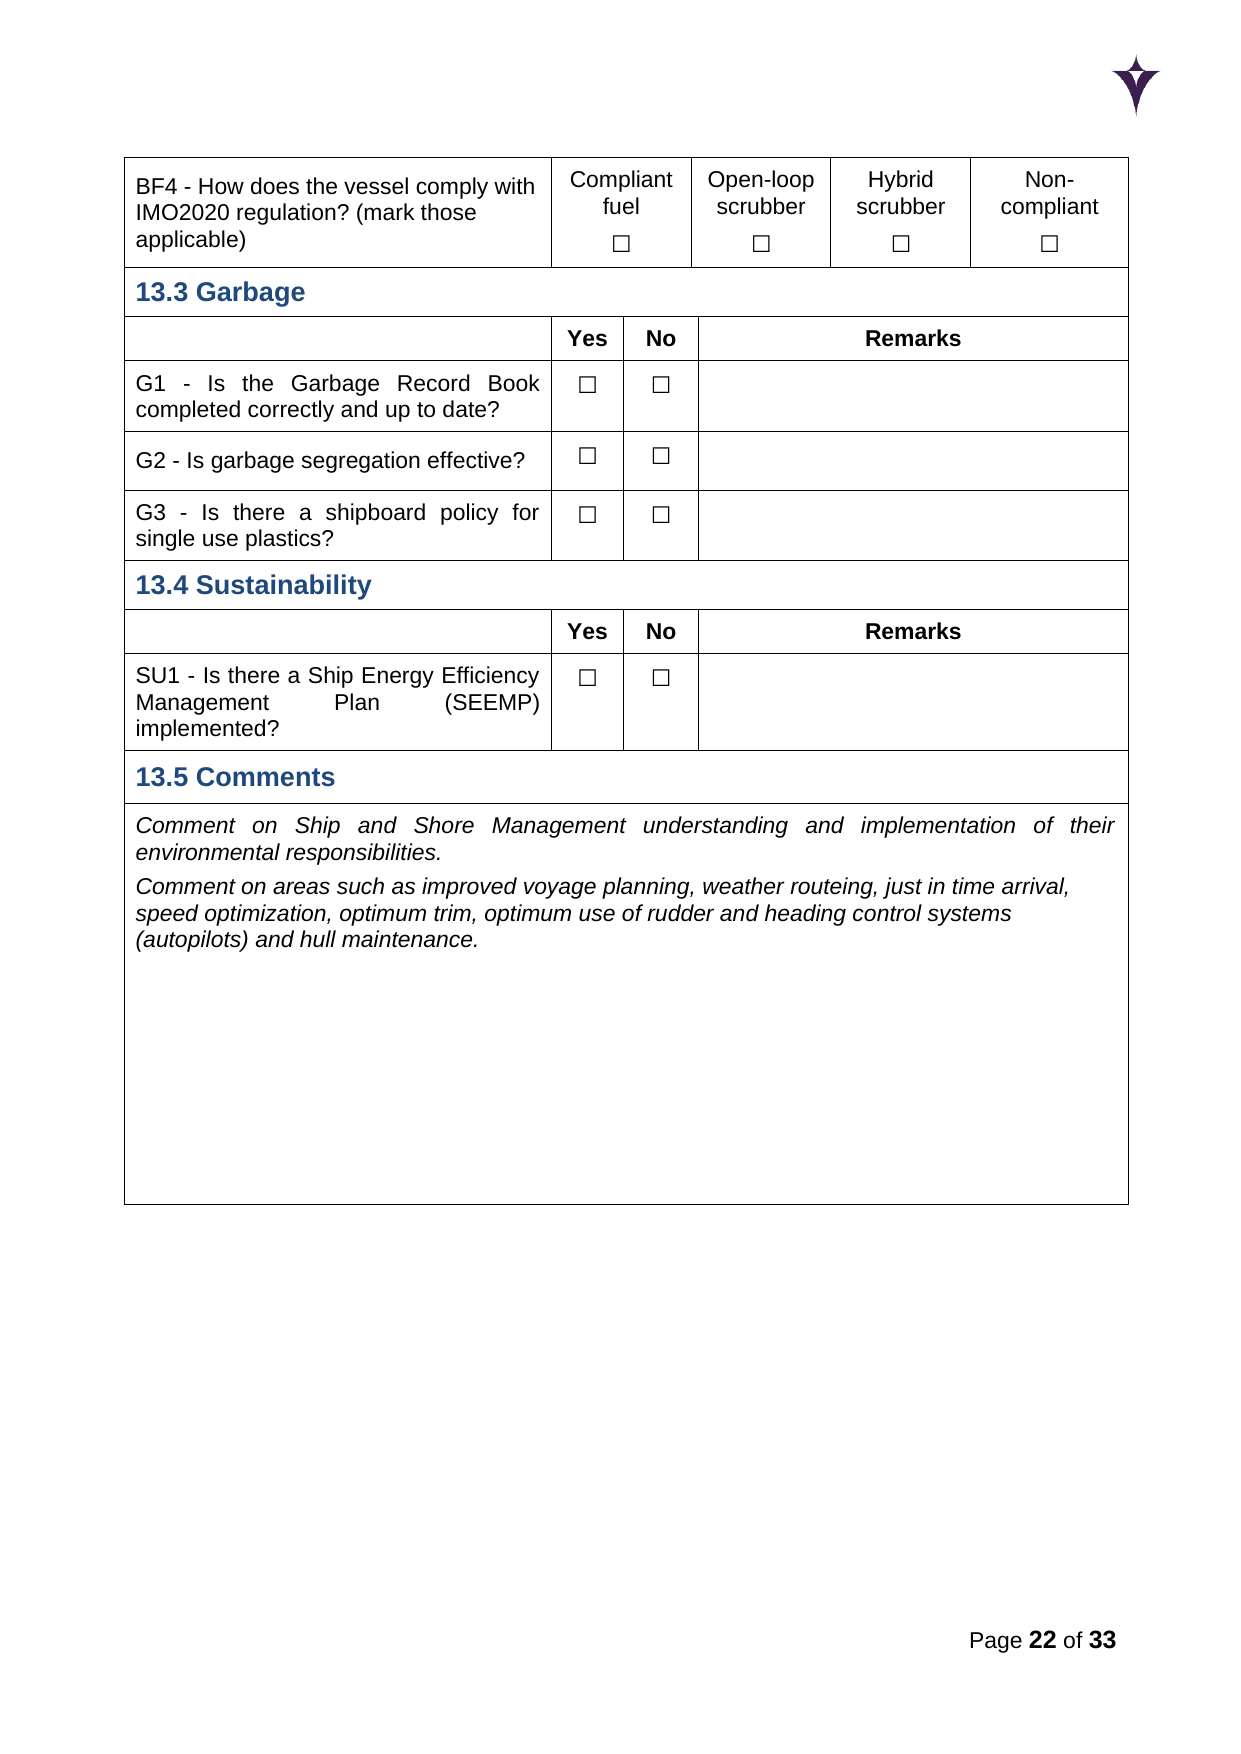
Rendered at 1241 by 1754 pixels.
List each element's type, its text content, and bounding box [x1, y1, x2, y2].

table_cell [125, 610, 551, 653]
table_cell Compliant fuel [552, 158, 691, 267]
table_cell [125, 317, 551, 360]
table_cell No [624, 317, 698, 360]
table_cell No [624, 610, 698, 653]
table_cell 13.3 Garbage [125, 268, 1128, 316]
table_cell Yes [552, 610, 623, 653]
table_cell G2 - Is garbage segregation effective? [125, 432, 551, 489]
table_cell Remarks [699, 610, 1128, 653]
table_cell [699, 361, 1128, 431]
table_cell Open-loop scrubber [692, 158, 830, 267]
table_cell Yes [552, 317, 623, 360]
table_cell SU1 - Is there a Ship Energy Efficiency Management Plan (SEEMP) implemented? [125, 654, 551, 750]
table_cell 13.4 Sustainability [125, 561, 1128, 609]
table_cell [699, 491, 1128, 560]
table_cell Hybrid scrubber [831, 158, 970, 267]
table_cell G1 - Is the Garbage Record Book completed correctly and up to date? [125, 361, 551, 431]
table_cell Remarks [699, 317, 1128, 360]
table_cell [699, 654, 1128, 750]
table_cell Non-compliant [971, 158, 1128, 267]
table_cell BF4 - How does the vessel comply with IMO2020 regulation? (mark those applicable) [125, 158, 551, 267]
table_cell 13.5 Comments [125, 751, 1128, 803]
picture [124, 7, 1202, 233]
table_cell [699, 432, 1128, 489]
table_cell Comment on Ship and Shore Management understanding and implementation of their environmental responsibilities. Comment on areas such as improved voyage planning, weather routeing, just in time arrival, speed optimization, optimum trim, optimum use of rudder and heading control systems (autopilots) and hull maintenance. [125, 804, 1128, 1203]
table_cell G3 - Is there a shipboard policy for single use plastics? [125, 491, 551, 560]
